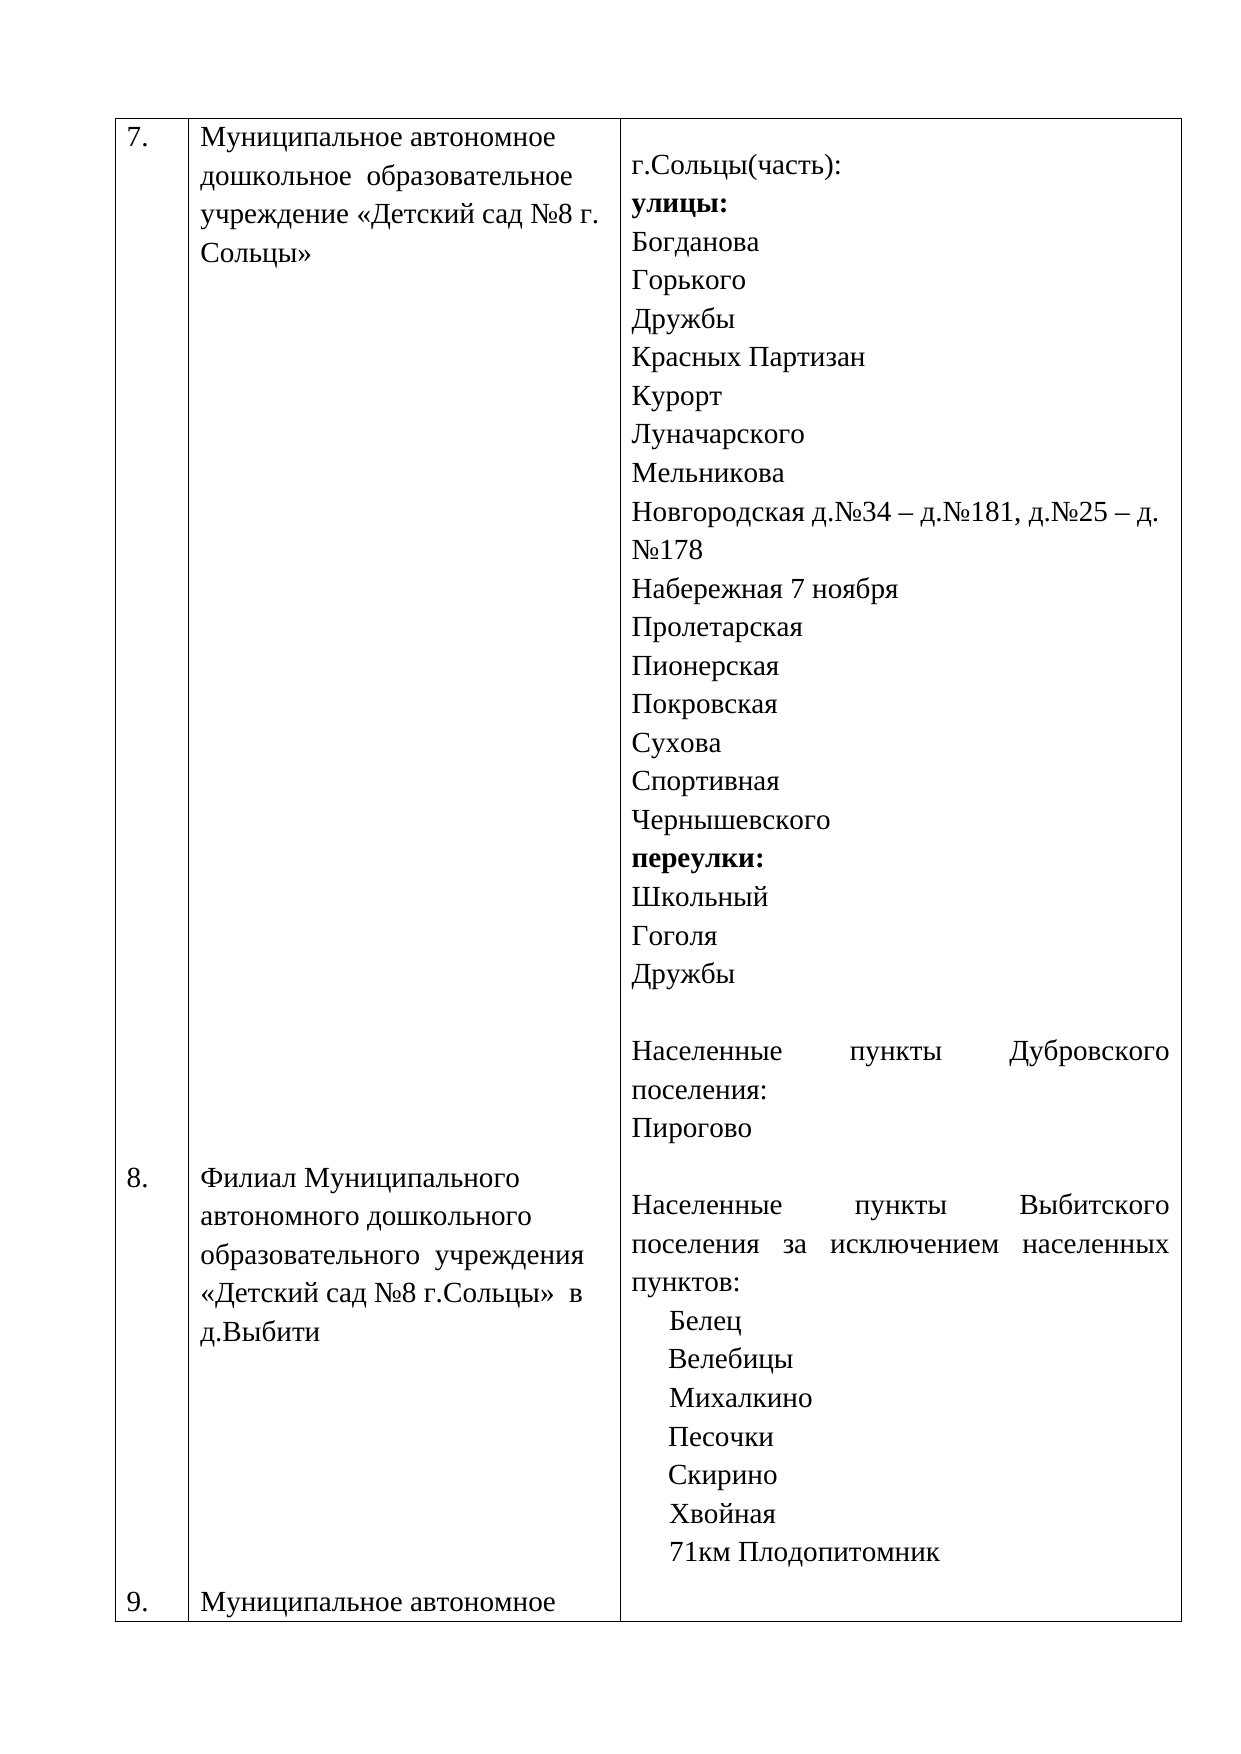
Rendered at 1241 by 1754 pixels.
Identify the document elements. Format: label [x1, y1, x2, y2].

table_cell [189, 119, 620, 1621]
table_cell [116, 119, 188, 1621]
table_cell [621, 119, 1181, 1621]
